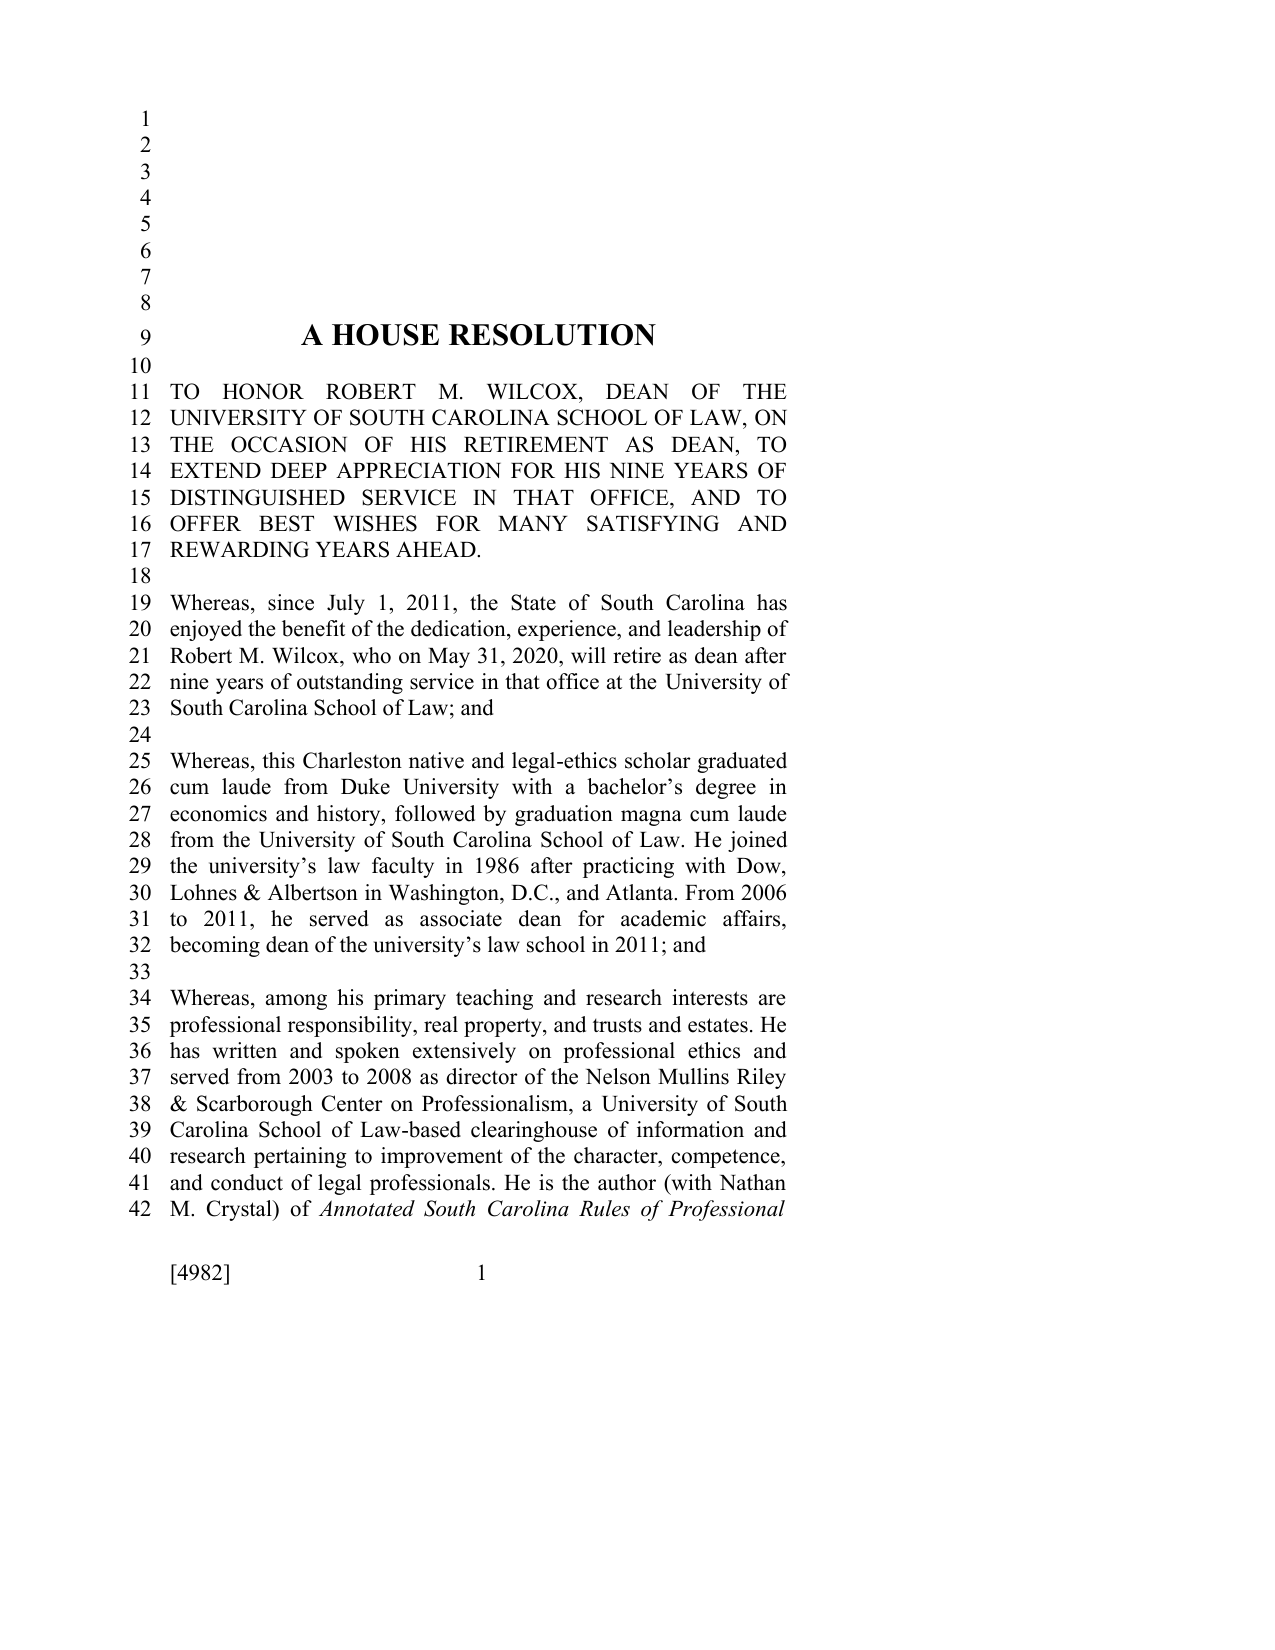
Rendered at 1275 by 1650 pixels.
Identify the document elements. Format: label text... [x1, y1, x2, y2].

text Whereas, this Charleston native and legal-ethics scholar graduated cum laude from Duke University with a bachelor’s degree in economics and history, followed by graduation magna cum laude from the University of South Carolina School of Law. He joined the university’s law faculty in 1986 after practicing with Dow, Lohnes & Albertson in Washington, D.C., and Atlanta. From 2006 to 2011, he served as associate dean for academic affairs, becoming dean of the university’s law school in 2011; and [169, 747, 787, 958]
text Whereas, since July 1, 2011, the State of South Carolina has enjoyed the benefit of the dedication, experience, and leadership of Robert M. Wilcox, who on May 31, 2020, will retire as dean after nine years of outstanding service in that office at the University of South Carolina School of Law; and [169, 589, 787, 721]
text A HOUSE RESOLUTION [169, 316, 787, 352]
text TO HONOR ROBERT M. WILCOX, DEAN OF THE UNIVERSITY OF SOUTH CAROLINA SCHOOL OF LAW, ON THE OCCASION OF HIS RETIREMENT AS DEAN, TO EXTEND DEEP APPRECIATION FOR HIS NINE YEARS OF DISTINGUISHED SERVICE IN THAT OFFICE, AND TO OFFER BEST WISHES FOR MANY SATISFYING AND REWARDING YEARS AHEAD. [169, 378, 787, 563]
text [169, 984, 787, 1221]
